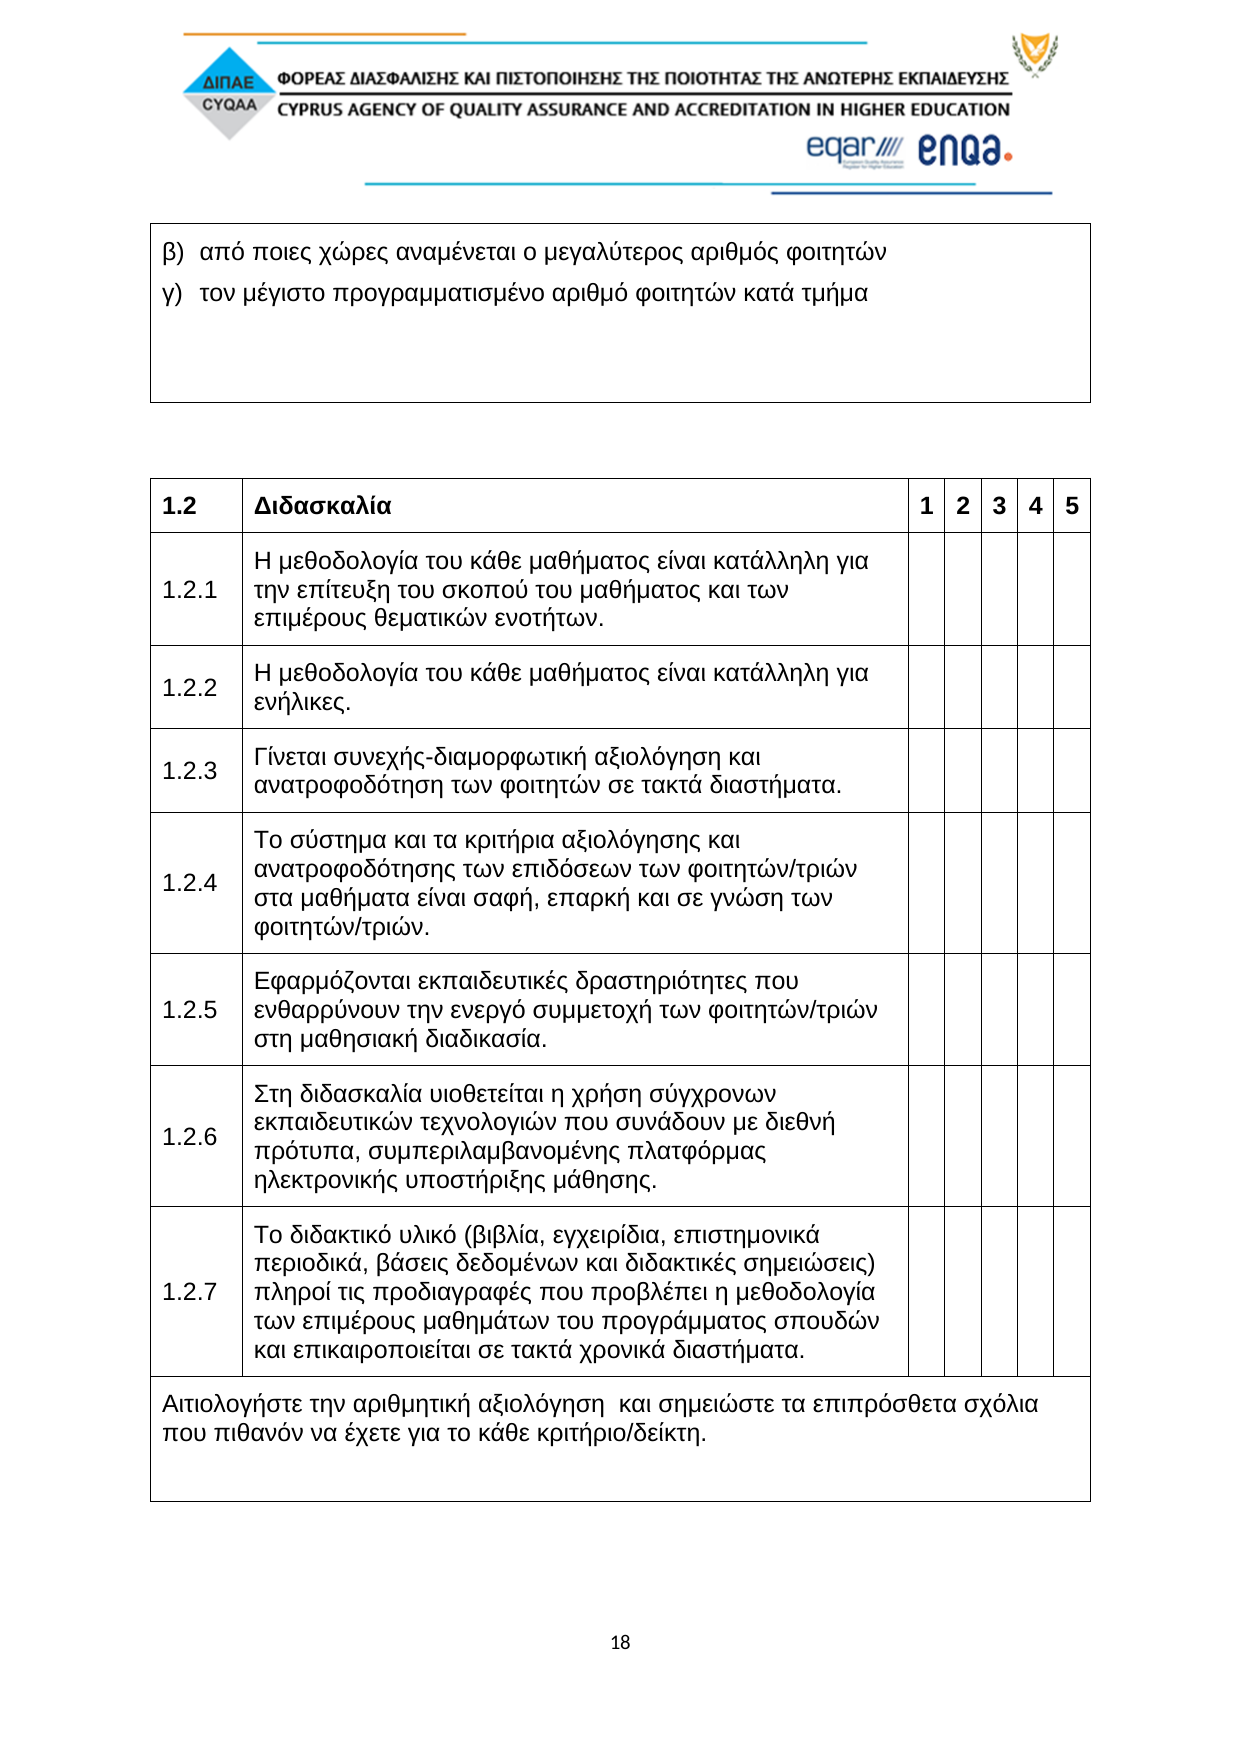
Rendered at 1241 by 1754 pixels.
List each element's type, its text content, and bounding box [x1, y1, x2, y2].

table_cell [909, 954, 944, 1065]
table_cell [909, 1207, 944, 1376]
table_cell [1054, 954, 1090, 1065]
table_cell 1.2.4 [151, 813, 242, 953]
table_cell [1054, 646, 1090, 728]
table_cell [982, 813, 1017, 953]
table_cell [1054, 729, 1090, 812]
table_header Διδασκαλία [243, 479, 908, 532]
table_cell Αιτιολογήστε την αριθμητική αξιολόγηση και σημειώστε τα επιπρόσθετα σχόλια που πιθανόν να έχετε για το κάθε κριτήριο/δείκτη. [151, 1377, 1090, 1501]
table_cell [945, 646, 981, 728]
table_cell [982, 1207, 1017, 1376]
table_cell [982, 646, 1017, 728]
table_cell [1054, 813, 1090, 953]
table_cell [982, 533, 1017, 644]
table_cell [909, 729, 944, 812]
table_cell Το σύστημα και τα κριτήρια αξιολόγησης και ανατροφοδότησης των επιδόσεων των φοιτητών/τριών στα μαθήματα είναι σαφή, επαρκή και σε γνώση των φοιτητών/τριών. [243, 813, 908, 953]
table_cell [945, 954, 981, 1065]
table_cell 1.2.6 [151, 1066, 242, 1206]
table_header 1 [909, 479, 944, 532]
table_header 2 [945, 479, 981, 532]
table_cell Γίνεται συνεχής-διαμορφωτική αξιολόγηση και ανατροφοδότηση των φοιτητών σε τακτά διαστήματα. [243, 729, 908, 812]
table_cell [945, 1066, 981, 1206]
table_header 4 [1018, 479, 1053, 532]
table_cell 1.2.3 [151, 729, 242, 812]
table_cell [909, 813, 944, 953]
table_cell [909, 646, 944, 728]
table_cell [1018, 1207, 1053, 1376]
table_cell Η μεθοδολογία του κάθε μαθήματος είναι κατάλληλη για την επίτευξη του σκοπού του μαθήματος και των επιμέρους θεματικών ενοτήτων. [243, 533, 908, 644]
table_cell [1018, 954, 1053, 1065]
table_cell Το διδακτικό υλικό (βιβλία, εγχειρίδια, επιστημονικά περιοδικά, βάσεις δεδομένων και διδακτικές σημειώσεις) πληροί τις προδιαγραφές που προβλέπει η μεθοδολογία των επιμέρους μαθημάτων του προγράμματος σπουδών και επικαιροποιείται σε τακτά χρονικά διαστήματα. [243, 1207, 908, 1376]
table_cell [1018, 533, 1053, 644]
table_cell Η μεθοδολογία του κάθε μαθήματος είναι κατάλληλη για ενήλικες. [243, 646, 908, 728]
table_cell [982, 1066, 1017, 1206]
table_cell [909, 533, 944, 644]
table_cell [982, 729, 1017, 812]
table_cell [1018, 729, 1053, 812]
table_cell [1018, 646, 1053, 728]
table_cell 1.2.1 [151, 533, 242, 644]
table_cell [1054, 1066, 1090, 1206]
table_cell [1054, 533, 1090, 644]
table_header 1.2 [151, 479, 242, 532]
table_cell [1018, 813, 1053, 953]
table_header 3 [982, 479, 1017, 532]
table_cell 1.2.2 [151, 646, 242, 728]
table_cell [945, 729, 981, 812]
table_cell 1.2.7 [151, 1207, 242, 1376]
table_cell Στη διδασκαλία υιοθετείται η χρήση σύγχρονων εκπαιδευτικών τεχνολογιών που συνάδουν με διεθνή πρότυπα, συμπεριλαμβανομένης πλατφόρμας ηλεκτρονικής υποστήριξης μάθησης. [243, 1066, 908, 1206]
table_cell [945, 533, 981, 644]
table_cell [909, 1066, 944, 1206]
table_header 5 [1054, 479, 1090, 532]
table_cell [1054, 1207, 1090, 1376]
table_cell [982, 954, 1017, 1065]
table_cell [945, 813, 981, 953]
picture [177, 29, 1063, 198]
table_cell 1.2.5 [151, 954, 242, 1065]
table_cell Εφαρμόζονται εκπαιδευτικές δραστηριότητες που ενθαρρύνουν την ενεργό συμμετοχή των φοιτητών/τριών στη μαθησιακή διαδικασία. [243, 954, 908, 1065]
table_cell [1018, 1066, 1053, 1206]
table_cell [945, 1207, 981, 1376]
